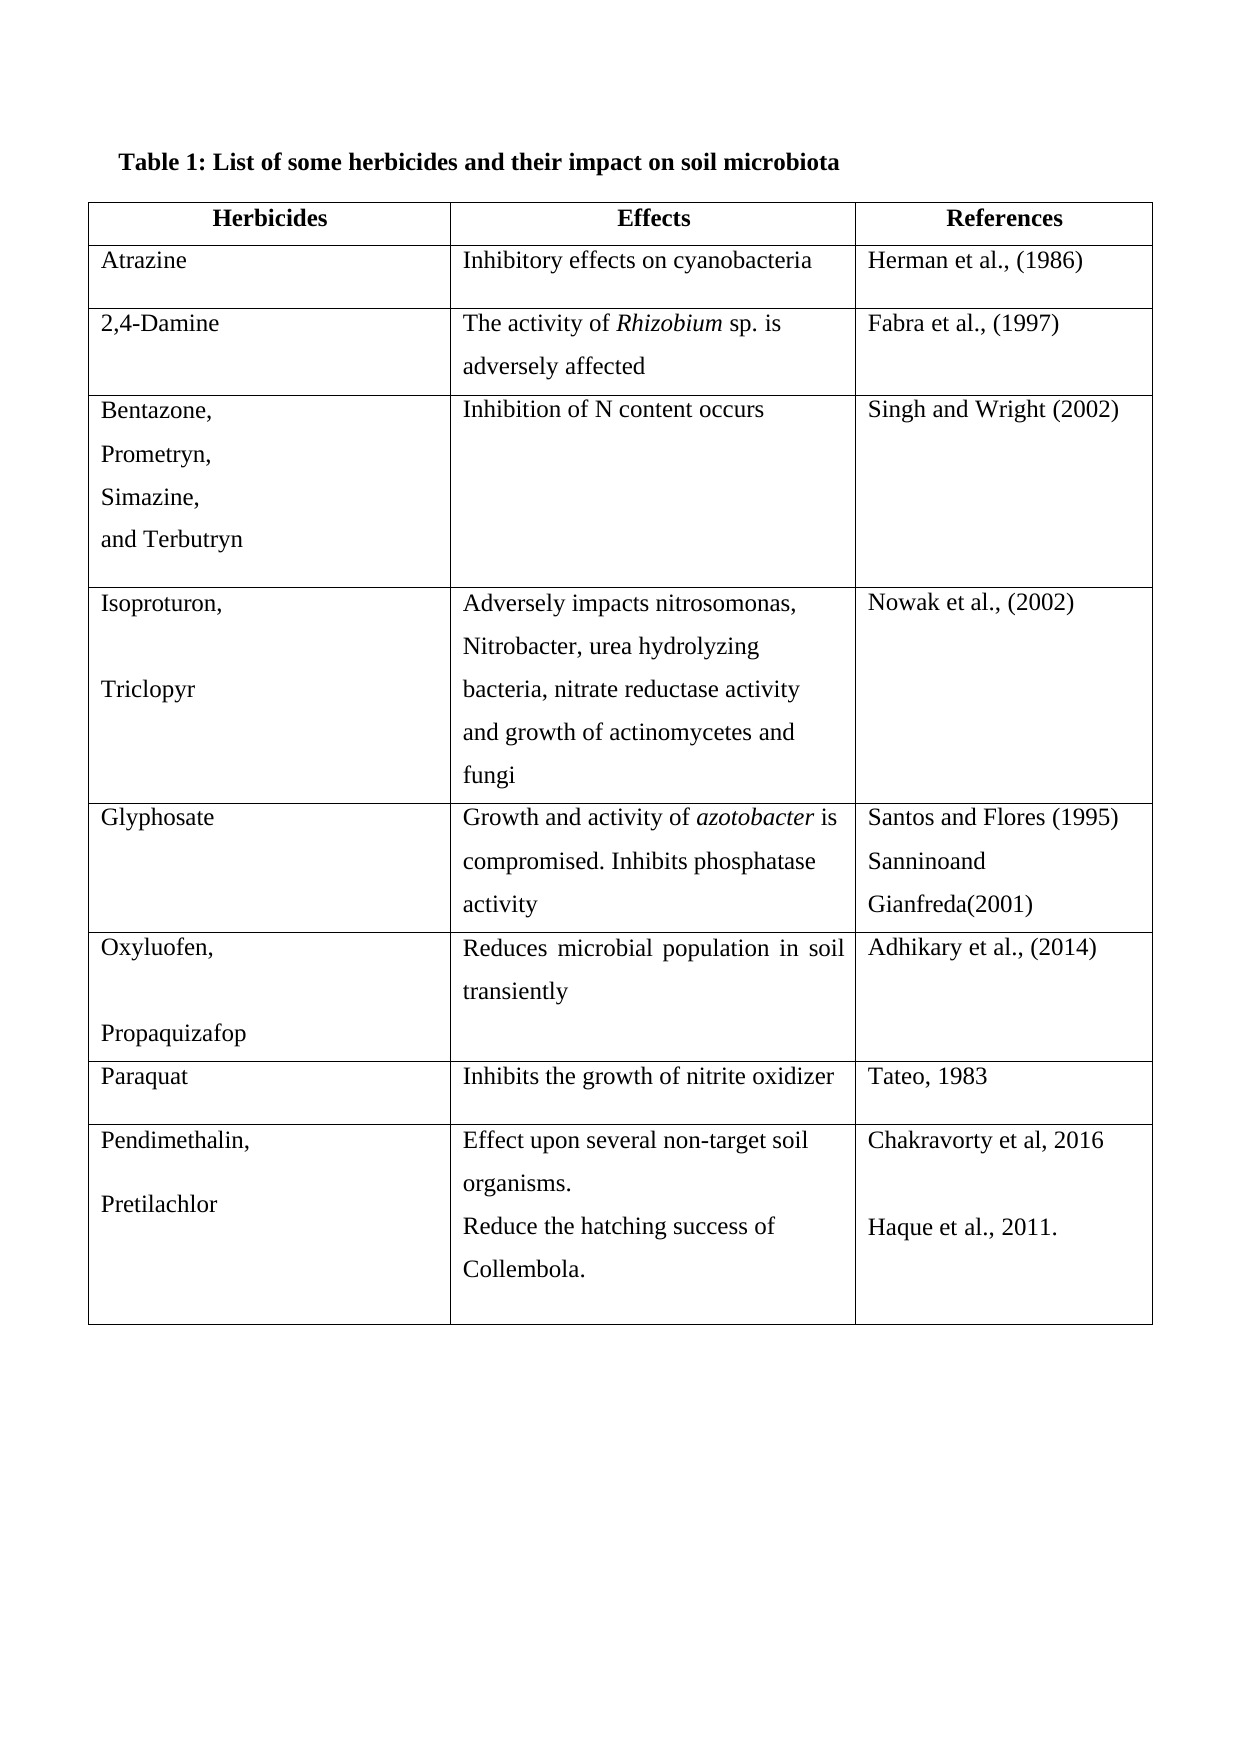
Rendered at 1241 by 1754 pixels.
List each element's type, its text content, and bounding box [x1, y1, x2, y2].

table_cell Inhibitory effects on cyanobacteria [451, 246, 855, 308]
table_cell Nowak et al., (2002) [856, 588, 1152, 802]
table_cell Growth and activity of azotobacter is compromised. Inhibits phosphatase activity [451, 804, 855, 932]
table_header Herbicides [89, 203, 450, 245]
table_cell Inhibits the growth of nitrite oxidizer [451, 1062, 855, 1124]
table_cell The activity of Rhizobium sp. is adversely affected [451, 309, 855, 394]
table_cell Herman et al., (1986) [856, 246, 1152, 308]
table_cell 2,4-Damine [89, 309, 450, 394]
table_header Effects [451, 203, 855, 245]
table_cell Oxyluofen, Propaquizafop [89, 933, 450, 1061]
table_cell Inhibition of N content occurs [451, 396, 855, 587]
table_cell Adversely impacts nitrosomonas, Nitrobacter, urea hydrolyzing bacteria, nitrate reductase activity and growth of actinomycetes and fungi [451, 588, 855, 802]
table_cell Bentazone, Prometryn, Simazine, and Terbutryn [89, 396, 450, 587]
table_cell Atrazine [89, 246, 450, 308]
table_cell Glyphosate [89, 804, 450, 932]
table_cell Fabra et al., (1997) [856, 309, 1152, 394]
table_cell Santos and Flores (1995) Sanninoand Gianfreda(2001) [856, 804, 1152, 932]
table_cell Effect upon several non-target soil organisms. Reduce the hatching success of Collembola. [451, 1125, 855, 1324]
table_cell Pendimethalin, Pretilachlor [89, 1125, 450, 1324]
table_header References [856, 203, 1152, 245]
table_cell Paraquat [89, 1062, 450, 1124]
table_cell Chakravorty et al, 2016 Haque et al., 2011. [856, 1125, 1152, 1324]
table_cell Singh and Wright (2002) [856, 396, 1152, 587]
table_cell Isoproturon, Triclopyr [89, 588, 450, 802]
table_cell Adhikary et al., (2014) [856, 933, 1152, 1061]
table_cell Reduces microbial population in soil transiently [451, 933, 855, 1061]
table_cell Tateo, 1983 [856, 1062, 1152, 1124]
text Table 1: List of some herbicides and their impact on soil microbiota [118, 147, 1165, 176]
